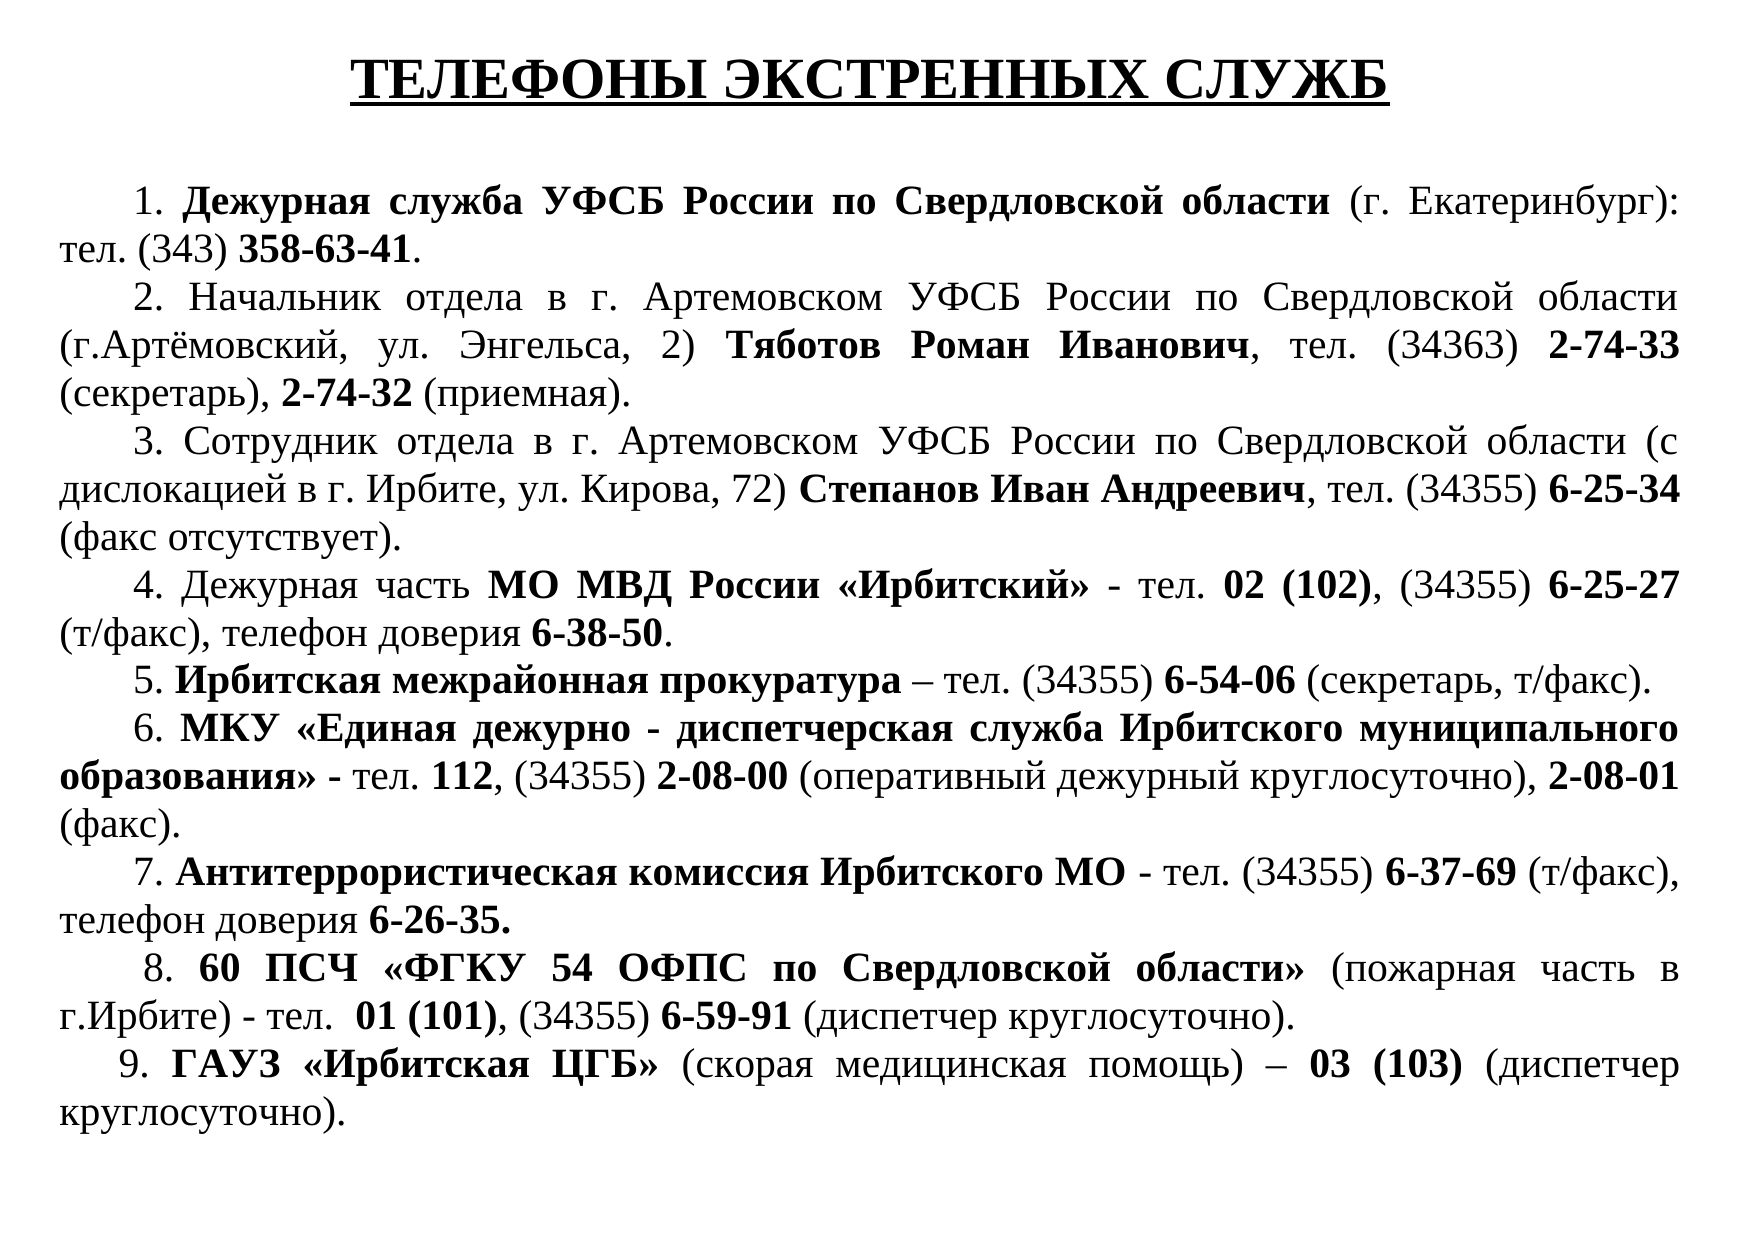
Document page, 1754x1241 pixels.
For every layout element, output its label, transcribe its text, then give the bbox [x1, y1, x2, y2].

text 2. Начальник отдела в г. Артемовском УФСБ России по Свердловской области (г.Артёмовский, ул. Энгельса, 2) Тяботов Роман Иванович, тел. (34363) 2-74-33 (секретарь), 2-74-32 (приемная). [59, 272, 1680, 415]
text ТЕЛЕФОНЫ ЭКСТРЕННЫХ СЛУЖБ [59, 44, 1680, 111]
text 1. Дежурная служба УФСБ России по Свердловской области (г. Екатеринбург): тел. (343) 358-63-41. [59, 176, 1680, 272]
text 3. Сотрудник отдела в г. Артемовском УФСБ России по Свердловской области (с дислокацией в г. Ирбите, ул. Кирова, 72) Степанов Иван Андреевич, тел. (34355) 6-25-34 (факс отсутствует). [59, 415, 1680, 559]
text 5. Ирбитская межрайонная прокуратура – тел. (34355) 6-54-06 (секретарь, т/факс). [59, 655, 1680, 703]
text 6. МКУ «Единая дежурно - диспетчерская служба Ирбитского муниципального образования» - тел. 112, (34355) 2-08-00 (оперативный дежурный круглосуточно), 2-08-01 (факс). [59, 703, 1680, 847]
text 8. 60 ПСЧ «ФГКУ 54 ОФПС по Свердловской области» (пожарная часть в г.Ирбите) - тел. 01 (101), (34355) 6-59-91 (диспетчер круглосуточно). [59, 942, 1680, 1038]
text 4. Дежурная часть МО МВД России «Ирбитский» - тел. 02 (102), (34355) 6-25-27 (т/факс), телефон доверия 6-38-50. [59, 559, 1680, 655]
text 7. Антитеррористическая комиссия Ирбитского МО - тел. (34355) 6-37-69 (т/факс), телефон доверия 6-26-35. [59, 847, 1680, 942]
text 9. ГАУЗ «Ирбитская ЦГБ» (скорая медицинская помощь) – 03 (103) (диспетчер круглосуточно). [59, 1038, 1680, 1134]
